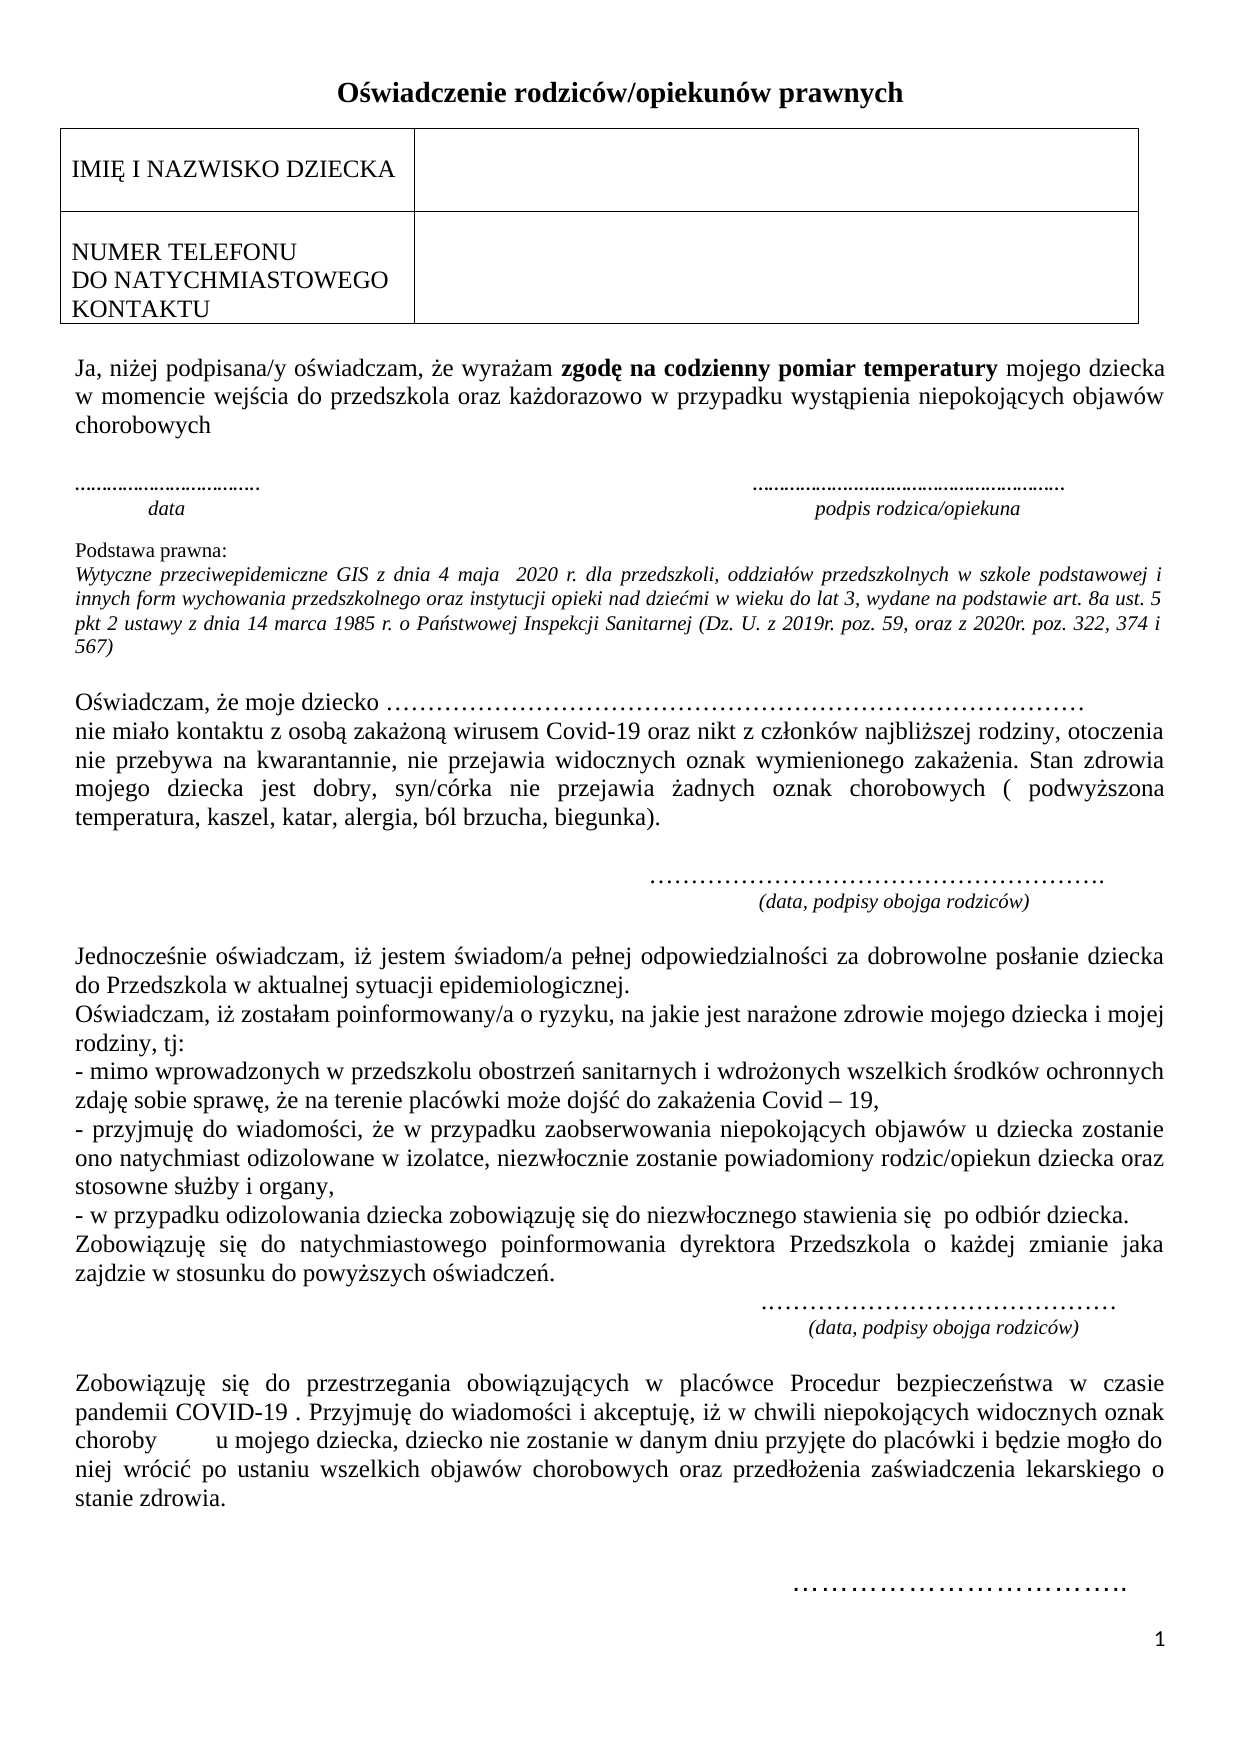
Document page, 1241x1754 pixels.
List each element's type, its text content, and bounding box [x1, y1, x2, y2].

text Wytyczne przeciwepidemiczne GIS z dnia 4 maja 2020 r. dla przedszkoli, oddziałów przedszkolnych w szkole podstawowej i innych form wychowania przedszkolnego oraz instytucji opieki nad dziećmi w wieku do lat 3, wydane na podstawie art. 8a ust. 5 pkt 2 ustawy z dnia 14 marca 1985 r. o Państwowej Inspekcji Sanitarnej (Dz. U. z 2019r. poz. 59, oraz z 2020r. poz. 322, 374 i 567) [75, 562, 1165, 658]
table_header [415, 129, 1138, 211]
text nie miało kontaktu z osobą zakażoną wirusem Covid-19 oraz nikt z członków najbliższej rodziny, otoczenia nie przebywa na kwarantannie, nie przejawia widocznych oznak wymienionego zakażenia. Stan zdrowia mojego dziecka jest dobry, syn/córka nie przejawia żadnych oznak chorobowych ( podwyższona temperatura, kaszel, katar, alergia, ból brzucha, biegunka). [75, 716, 1165, 831]
text .…………………………………… [75, 1286, 1165, 1315]
table_cell NUMER TELEFONU DO NATYCHMIASTOWEGO KONTAKTU [61, 212, 414, 323]
text Oświadczam, że moje dziecko ………………………………………………………………………… [75, 687, 1165, 716]
text …………………………….. [75, 1564, 1165, 1598]
text (data, podpisy obojga rodziców) [75, 888, 1165, 913]
text …………………………….. ………………..………………………………… [75, 468, 1165, 496]
text Jednocześnie oświadczam, iż jestem świadom/a pełnej odpowiedzialności za dobrowolne posłanie dziecka do Przedszkola w aktualnej sytuacji epidemiologicznej. [75, 941, 1165, 999]
text - mimo wprowadzonych w przedszkolu obostrzeń sanitarnych i wdrożonych wszelkich środków ochronnych zdaję sobie sprawę, że na terenie placówki może dojść do zakażenia Covid – 19, [75, 1056, 1165, 1114]
text Zobowiązuję się do przestrzegania obowiązujących w placówce Procedur bezpieczeństwa w czasie pandemii COVID-19 . Przyjmuję do wiadomości i akceptuję, iż w chwili niepokojących widocznych oznak choroby u mojego dziecka, dziecko nie zostanie w danym dniu przyjęte do placówki i będzie mogło do niej wrócić po ustaniu wszelkich objawów chorobowych oraz przedłożenia zaświadczenia lekarskiego o stanie zdrowia. [75, 1368, 1165, 1512]
text Oświadczenie rodziców/opiekunów prawnych [75, 75, 1165, 108]
text (data, podpisy obojga rodziców) [75, 1315, 1165, 1339]
text Zobowiązuję się do natychmiastowego poinformowania dyrektora Przedszkola o każdej zmianie jaka zajdzie w stosunku do powyższych oświadczeń. [75, 1229, 1165, 1286]
text ………………………………………………. [75, 860, 1165, 888]
text - przyjmuję do wiadomości, że w przypadku zaobserwowania niepokojących objawów u dziecka zostanie ono natychmiast odizolowane w izolatce, niezwłocznie zostanie powiadomiony rodzic/opiekun dziecka oraz stosowne służby i organy, [75, 1114, 1165, 1200]
text Oświadczam, iż zostałam poinformowany/a o ryzyku, na jakie jest narażone zdrowie mojego dziecka i mojej rodziny, tj: [75, 999, 1165, 1056]
text - w przypadku odizolowania dziecka zobowiązuję się do niezwłocznego stawienia się po odbiór dziecka. [75, 1200, 1165, 1229]
text Podstawa prawna: [75, 538, 1165, 562]
text data podpis rodzica/opiekuna [75, 496, 1165, 520]
text Ja, niżej podpisana/y oświadczam, że wyrażam zgodę na codzienny pomiar temperatury mojego dziecka w momencie wejścia do przedszkola oraz każdorazowo w przypadku wystąpienia niepokojących objawów chorobowych [75, 353, 1165, 439]
table_cell [415, 212, 1138, 323]
table_header IMIĘ I NAZWISKO DZIECKA [61, 129, 414, 211]
